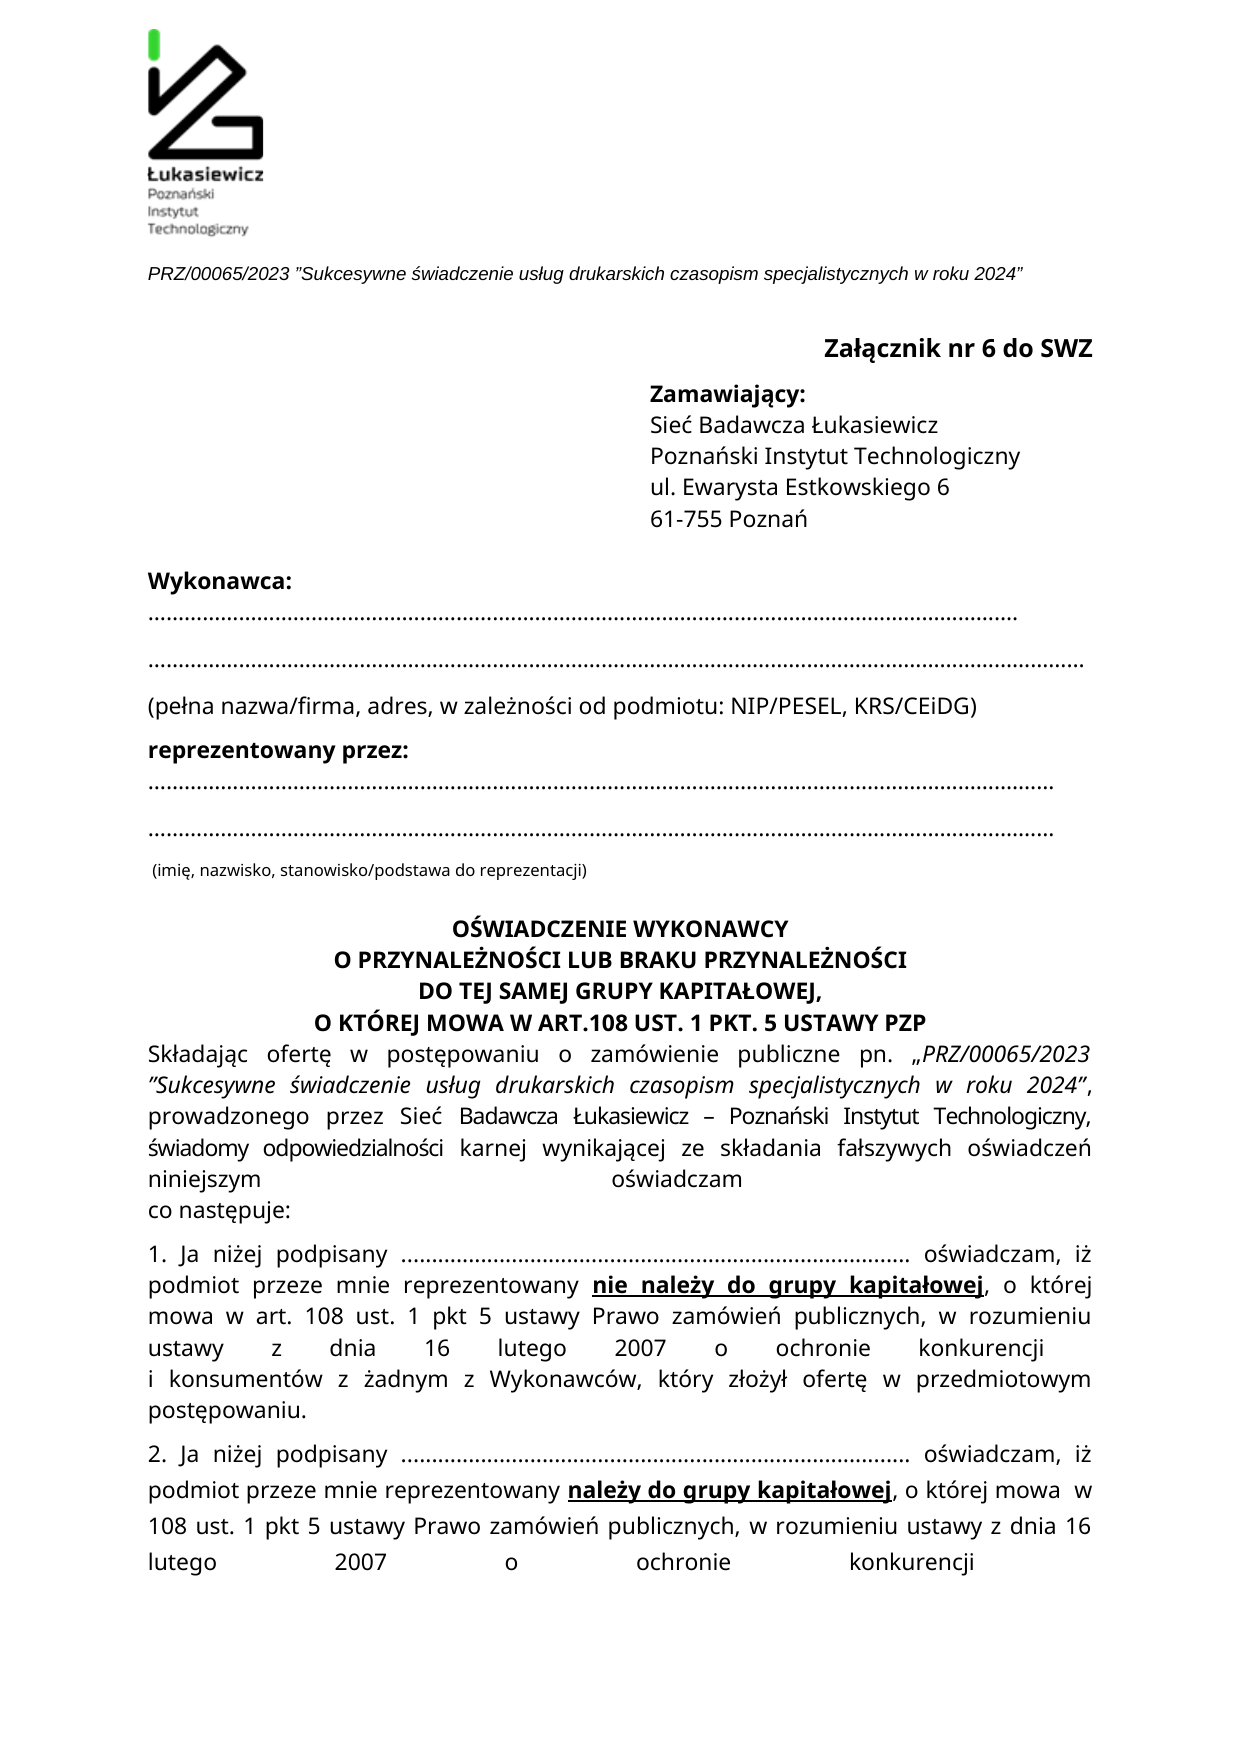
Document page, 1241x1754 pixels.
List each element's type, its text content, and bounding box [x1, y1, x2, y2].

text OŚWIADCZENIE WYKONAWCY [148, 913, 1093, 944]
text ………………………………………………….…………………………………….…………………………………….…… [148, 765, 1093, 796]
text ul. Ewarysta Estkowskiego 6 [650, 471, 1093, 503]
text O KTÓREJ MOWA W ART.108 UST. 1 PKT. 5 USTAWY PZP [148, 1007, 1093, 1038]
text Załącznik nr 6 do SWZ [192, 331, 1093, 365]
text Sieć Badawcza Łukasiewicz [650, 409, 1093, 440]
text 61-755 Poznań [650, 503, 1093, 534]
text Wykonawca: [148, 565, 1093, 596]
text DO TEJ SAMEJ GRUPY KAPITAŁOWEJ, [148, 975, 1093, 1007]
text (imię, nazwisko, stanowisko/podstawa do reprezentacji) [148, 859, 1093, 882]
text Poznański Instytut Technologiczny [650, 440, 1093, 471]
text O PRZYNALEŻNOŚCI LUB BRAKU PRZYNALEŻNOŚCI [148, 944, 1093, 975]
text ………………………………………………….…………………………………….…………………………………….…………………………………………………………………….…………………………………….…………………………… [148, 596, 1093, 674]
text Składając ofertę w postępowaniu o zamówienie publiczne pn. „PRZ/00065/2023 ”Sukcesywne świadczenie usług drukarskich czasopism specjalistycznych w roku 2024”, prowadzonego przez Sieć Badawcza Łukasiewicz – Poznański Instytut Technologiczny, świadomy odpowiedzialności karnej wynikającej ze składania fałszywych oświadczeń niniejszym oświadczam co następuje: [148, 1038, 1093, 1225]
text 1. Ja niżej podpisany ................................................................................... oświadczam, iż podmiot przeze mnie reprezentowany nie należy do grupy kapitałowej, o której mowa w art. 108 ust. 1 pkt 5 ustawy Prawo zamówień publicznych, w rozumieniu ustawy z dnia 16 lutego 2007 o ochronie konkurencji i konsumentów z żadnym z Wykonawców, który złożył ofertę w przedmiotowym postępowaniu. [148, 1238, 1093, 1425]
picture [147, 29, 264, 238]
text Zamawiający: [650, 378, 1093, 409]
text ………………………………………………….…………………………………….…………………………………….…… [148, 812, 1093, 843]
text (pełna nazwa/firma, adres, w zależności od podmiotu: NIP/PESEL, KRS/CEiDG) [148, 690, 1093, 721]
text reprezentowany przez: [148, 734, 1093, 765]
